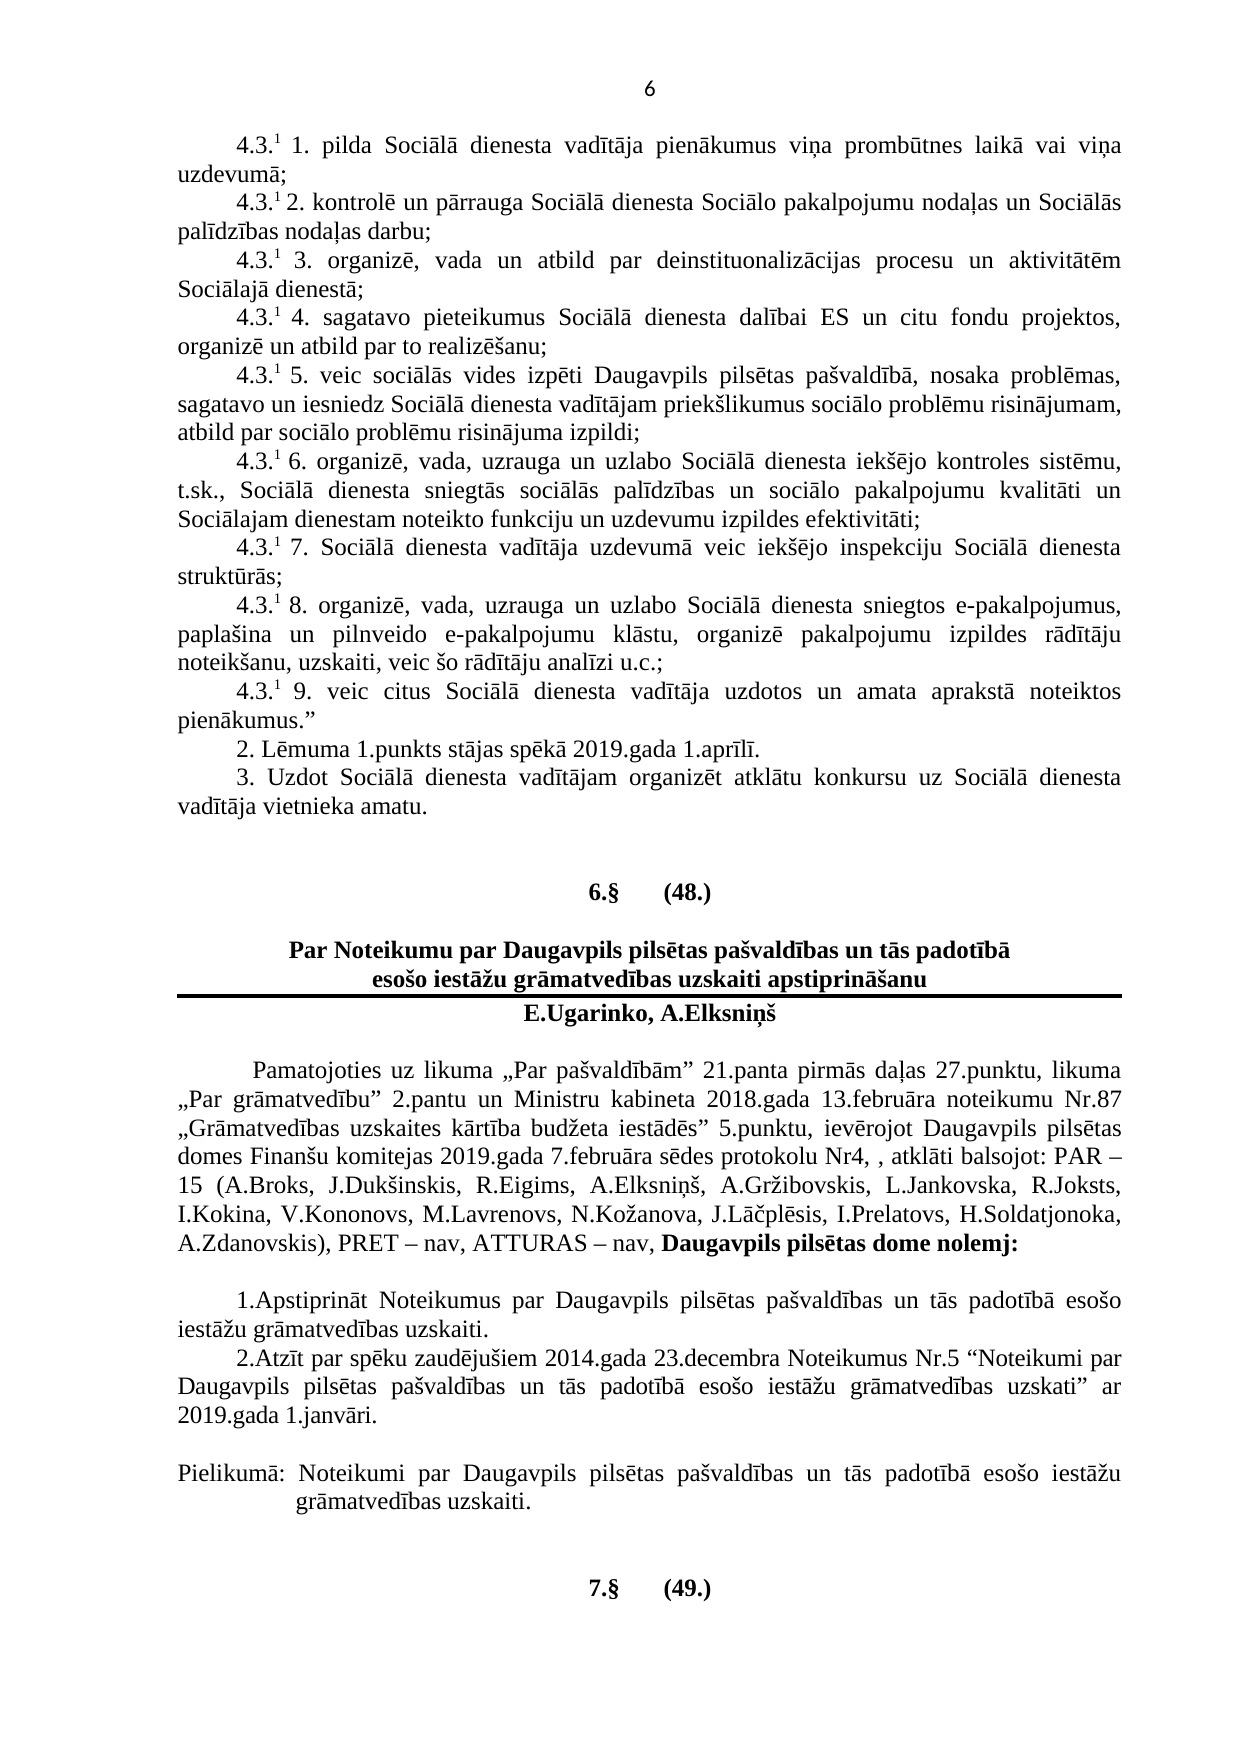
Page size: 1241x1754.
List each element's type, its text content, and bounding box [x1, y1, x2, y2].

text esošo iestāžu grāmatvedības uzskaiti apstiprināšanu [177, 964, 1122, 994]
text 4.3.1 4. sagatavo pieteikumus Sociālā dienesta dalībai ES un citu fondu projektos, organizē un atbild par to realizēšanu; [177, 302, 1122, 360]
text 2.Atzīt par spēku zaudējušiem 2014.gada 23.decembra Noteikumus Nr.5 “Noteikumi par Daugavpils pilsētas pašvaldības un tās padotībā esošo iestāžu grāmatvedības uzskati” ar 2019.gada 1.janvāri. [177, 1343, 1122, 1429]
text 4.3.1 2. kontrolē un pārrauga Sociālā dienesta Sociālo pakalpojumu nodaļas un Sociālās palīdzības nodaļas darbu; [177, 187, 1122, 245]
text 3. Uzdot Sociālā dienesta vadītājam organizēt atklātu konkursu uz Sociālā dienesta vadītāja vietnieka amatu. [177, 762, 1122, 820]
text 4.3.1 9. veic citus Sociālā dienesta vadītāja uzdotos un amata aprakstā noteiktos pienākumus.” [177, 676, 1122, 734]
text Par Noteikumu par Daugavpils pilsētas pašvaldības un tās padotībā [177, 935, 1122, 964]
text 4.3.1 7. Sociālā dienesta vadītāja uzdevumā veic iekšējo inspekciju Sociālā dienesta struktūrās; [177, 532, 1122, 590]
text Pamatojoties uz likuma „Par pašvaldībām” 21.panta pirmās daļas 27.punktu, likuma „Par grāmatvedību” 2.pantu un Ministru kabineta 2018.gada 13.februāra noteikumu Nr.87 „Grāmatvedības uzskaites kārtība budžeta iestādēs” 5.punktu, ievērojot Daugavpils pilsētas domes Finanšu komitejas 2019.gada 7.februāra sēdes protokolu Nr4, , atklāti balsojot: PAR – 15 (A.Broks, J.Dukšinskis, R.Eigims, A.Elksniņš, A.Gržibovskis, L.Jankovska, R.Joksts, I.Kokina, V.Kononovs, M.Lavrenovs, N.Kožanova, J.Lāčplēsis, I.Prelatovs, H.Soldatjonoka, A.Zdanovskis), PRET – nav, ATTURAS – nav, Daugavpils pilsētas dome nolemj: [177, 1055, 1122, 1256]
text 4.3.1 3. organizē, vada un atbild par deinstituonalizācijas procesu un aktivitātēm Sociālajā dienestā; [177, 245, 1122, 302]
text Pielikumā: Noteikumi par Daugavpils pilsētas pašvaldības un tās padotībā esošo iestāžu grāmatvedības uzskaiti. [177, 1458, 1122, 1515]
text 6.§ (48.) [177, 877, 1122, 906]
text 1.Apstiprināt Noteikumus par Daugavpils pilsētas pašvaldības un tās padotībā esošo iestāžu grāmatvedības uzskaiti. [177, 1285, 1122, 1343]
text 4.3.1 5. veic sociālās vides izpēti Daugavpils pilsētas pašvaldībā, nosaka problēmas, sagatavo un iesniedz Sociālā dienesta vadītājam priekšlikumus sociālo problēmu risinājumam, atbild par sociālo problēmu risinājuma izpildi; [177, 360, 1122, 446]
text 7.§ (49.) [177, 1573, 1122, 1601]
text 4.3.1 6. organizē, vada, uzrauga un uzlabo Sociālā dienesta iekšējo kontroles sistēmu, t.sk., Sociālā dienesta sniegtās sociālās palīdzības un sociālo pakalpojumu kvalitāti un Sociālajam dienestam noteikto funkciju un uzdevumu izpildes efektivitāti; [177, 446, 1122, 532]
text 2. Lēmuma 1.punkts stājas spēkā 2019.gada 1.aprīlī. [177, 734, 1122, 762]
text E.Ugarinko, A.Elksniņš [177, 998, 1122, 1026]
text 4.3.1 1. pilda Sociālā dienesta vadītāja pienākumus viņa prombūtnes laikā vai viņa uzdevumā; [177, 130, 1122, 187]
text 4.3.1 8. organizē, vada, uzrauga un uzlabo Sociālā dienesta sniegtos e-pakalpojumus, paplašina un pilnveido e-pakalpojumu klāstu, organizē pakalpojumu izpildes rādītāju noteikšanu, uzskaiti, veic šo rādītāju analīzi u.c.; [177, 590, 1122, 676]
